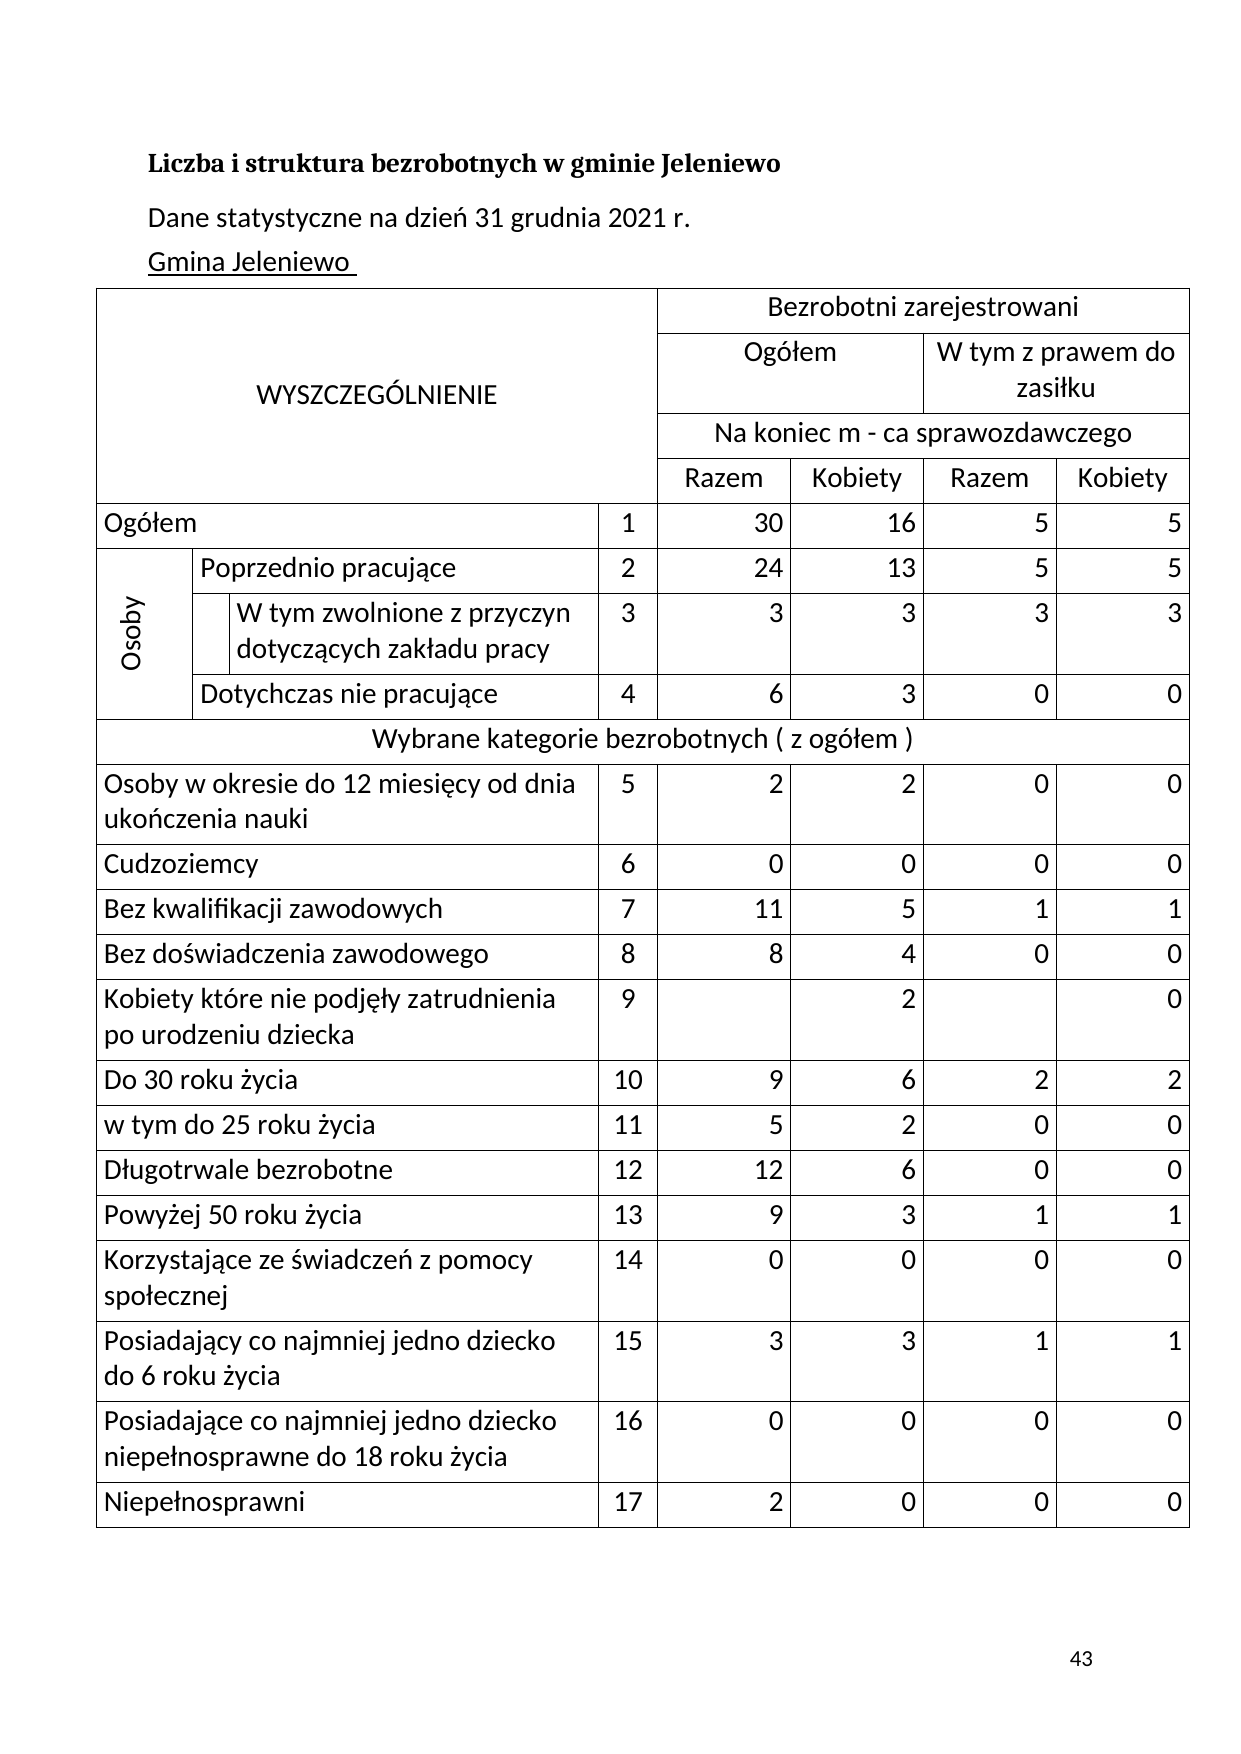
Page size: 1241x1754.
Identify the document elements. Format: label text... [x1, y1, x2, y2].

table_cell 6 [791, 1151, 923, 1195]
table_cell 3 [791, 594, 923, 674]
table_cell 3 [791, 675, 923, 719]
table_cell 6 [599, 845, 657, 889]
table_cell w tym do 25 roku życia [97, 1106, 598, 1150]
table_cell Dotychczas nie pracujące [193, 675, 598, 719]
table_cell 0 [924, 1106, 1056, 1150]
table_cell 1 [924, 890, 1056, 934]
table_cell 2 [791, 765, 923, 844]
table_cell 4 [599, 675, 657, 719]
table_cell Razem [658, 459, 790, 503]
table_cell 0 [1057, 845, 1189, 889]
table_cell 3 [791, 1196, 923, 1240]
table_cell 30 [658, 504, 790, 548]
table_cell 2 [658, 1483, 790, 1527]
table_cell [924, 980, 1056, 1060]
table_cell 13 [599, 1196, 657, 1240]
table_cell 16 [791, 504, 923, 548]
table_cell 3 [599, 594, 657, 674]
table_cell 3 [924, 594, 1056, 674]
table_cell 0 [1057, 1483, 1189, 1527]
table_cell 1 [599, 504, 657, 548]
table_cell 15 [599, 1322, 657, 1401]
table_cell Bez kwalifikacji zawodowych [97, 890, 598, 934]
table_cell 0 [1057, 1151, 1189, 1195]
table_cell W tym z prawem do zasiłku [924, 334, 1189, 413]
table_cell 13 [791, 549, 923, 593]
table_header WYSZCZEGÓLNIENIE [97, 289, 657, 503]
table_cell 0 [658, 1402, 790, 1482]
table_cell 2 [791, 980, 923, 1060]
table_cell Ogółem [97, 504, 598, 548]
subtitle Liczba i struktura bezrobotnych w gminie Jeleniewo [148, 148, 1093, 179]
table_cell Razem [924, 459, 1056, 503]
table_cell Kobiety [1057, 459, 1189, 503]
table_cell 1 [924, 1196, 1056, 1240]
table_cell Wybrane kategorie bezrobotnych ( z ogółem ) [97, 720, 1189, 764]
table_cell 0 [1057, 1402, 1189, 1482]
table_cell 0 [924, 1402, 1056, 1482]
table_cell [193, 594, 229, 674]
table_cell 5 [924, 549, 1056, 593]
table_cell 0 [791, 845, 923, 889]
table_cell 10 [599, 1061, 657, 1105]
table_cell [658, 980, 790, 1060]
table_cell 3 [791, 1322, 923, 1401]
table_cell 6 [658, 675, 790, 719]
table_cell 3 [658, 1322, 790, 1401]
text Dane statystyczne na dzień 31 grudnia 2021 r. [148, 199, 1093, 235]
table_cell 0 [924, 1483, 1056, 1527]
table_cell 0 [791, 1241, 923, 1321]
table_cell 5 [791, 890, 923, 934]
table_cell Osoby [97, 549, 192, 719]
table_cell Powyżej 50 roku życia [97, 1196, 598, 1240]
table_cell 0 [1057, 765, 1189, 844]
table_cell 11 [658, 890, 790, 934]
table_cell 2 [791, 1106, 923, 1150]
table_cell 17 [599, 1483, 657, 1527]
table_cell Kobiety [791, 459, 923, 503]
table_cell 5 [924, 504, 1056, 548]
table_cell 12 [599, 1151, 657, 1195]
table_cell 0 [924, 935, 1056, 979]
table_cell 0 [924, 845, 1056, 889]
text Gmina Jeleniewo [148, 243, 1093, 279]
table_cell 7 [599, 890, 657, 934]
table_cell 3 [658, 594, 790, 674]
table_cell 0 [924, 765, 1056, 844]
table_cell 0 [1057, 675, 1189, 719]
table_cell 0 [791, 1402, 923, 1482]
table_cell Długotrwale bezrobotne [97, 1151, 598, 1195]
table_cell 0 [924, 675, 1056, 719]
table_cell Korzystające ze świadczeń z pomocy społecznej [97, 1241, 598, 1321]
table_cell 0 [924, 1241, 1056, 1321]
table_cell Posiadające co najmniej jedno dziecko niepełnosprawne do 18 roku życia [97, 1402, 598, 1482]
table_cell Ogółem [658, 334, 923, 413]
table_cell 2 [658, 765, 790, 844]
table_cell 9 [658, 1196, 790, 1240]
table_cell 2 [1057, 1061, 1189, 1105]
table_cell 2 [924, 1061, 1056, 1105]
table_cell Poprzednio pracujące [193, 549, 598, 593]
table_cell 8 [658, 935, 790, 979]
table_cell 14 [599, 1241, 657, 1321]
table_cell 1 [1057, 1196, 1189, 1240]
table_cell Niepełnosprawni [97, 1483, 598, 1527]
table_cell 1 [1057, 890, 1189, 934]
table_cell 6 [791, 1061, 923, 1105]
table_cell 16 [599, 1402, 657, 1482]
table_cell 12 [658, 1151, 790, 1195]
table_cell 0 [1057, 1241, 1189, 1321]
table_cell 9 [658, 1061, 790, 1105]
table_header Bezrobotni zarejestrowani [658, 289, 1189, 332]
table_cell Kobiety które nie podjęły zatrudnienia po urodzeniu dziecka [97, 980, 598, 1060]
table_cell 9 [599, 980, 657, 1060]
table_cell 0 [1057, 980, 1189, 1060]
table_cell 0 [1057, 935, 1189, 979]
table_cell 5 [599, 765, 657, 844]
table_cell Na koniec m - ca sprawozdawczego [658, 414, 1189, 458]
table_cell 5 [658, 1106, 790, 1150]
table_cell 1 [924, 1322, 1056, 1401]
table_cell 4 [791, 935, 923, 979]
table_cell Cudzoziemcy [97, 845, 598, 889]
table_cell 24 [658, 549, 790, 593]
table_cell 11 [599, 1106, 657, 1150]
table_cell 0 [658, 1241, 790, 1321]
table_cell 8 [599, 935, 657, 979]
table_cell 2 [599, 549, 657, 593]
table_cell 3 [1057, 594, 1189, 674]
table_cell 5 [1057, 504, 1189, 548]
table_cell Do 30 roku życia [97, 1061, 598, 1105]
table_cell Osoby w okresie do 12 miesięcy od dnia ukończenia nauki [97, 765, 598, 844]
table_cell W tym zwolnione z przyczyn dotyczących zakładu pracy [230, 594, 598, 674]
table_cell 1 [1057, 1322, 1189, 1401]
table_cell 0 [658, 845, 790, 889]
table_cell Posiadający co najmniej jedno dziecko do 6 roku życia [97, 1322, 598, 1401]
table_cell Bez doświadczenia zawodowego [97, 935, 598, 979]
table_cell 0 [791, 1483, 923, 1527]
table_cell 0 [924, 1151, 1056, 1195]
table_cell 5 [1057, 549, 1189, 593]
table_cell 0 [1057, 1106, 1189, 1150]
